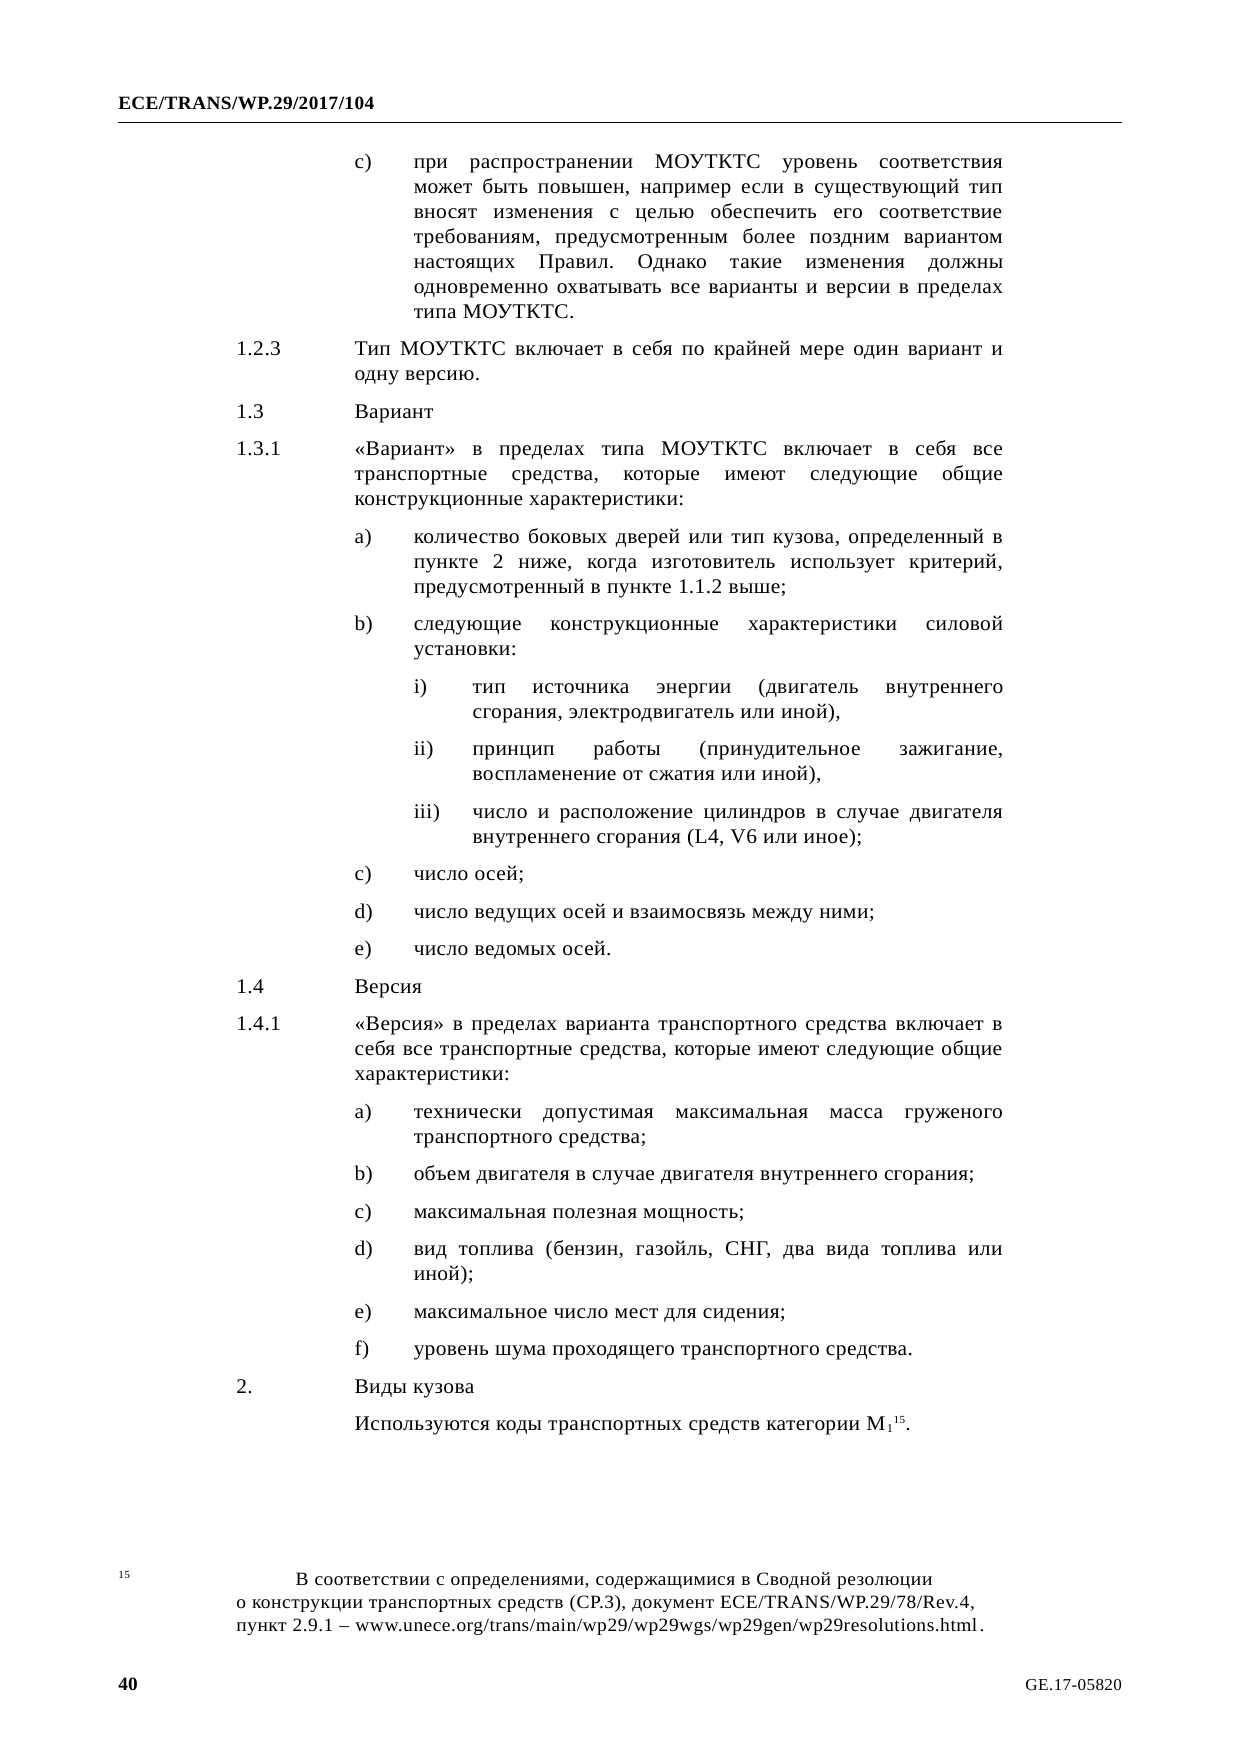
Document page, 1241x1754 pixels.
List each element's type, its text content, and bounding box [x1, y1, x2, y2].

text 1.4.1 «Версия» в пределах варианта транспортного средства включает в себя все транспортные средства, которые имеют следующие общие характеристики: [236, 1010, 1004, 1085]
text 1.4 Версия [236, 973, 1004, 998]
text 1.2.3 Тип МОУТКТС включает в себя по крайней мере один вариант и одну версию. [236, 335, 1004, 385]
text 1.3.1 «Вариант» в пределах типа МОУТКТС включает в себя все транспортные средства, которые имеют следующие общие конструкционные характеристики: [236, 435, 1004, 510]
text 1.3 Вариант [236, 398, 1004, 423]
text a) технически допустимая максимальная масса груженого транспортного средства; [354, 1098, 1004, 1148]
text i) тип источника энергии (двигатель внутреннего сгорания, электродвигатель или иной), [413, 673, 1004, 723]
text d) вид топлива (бензин, газойль, СНГ, два вида топлива или иной); [354, 1235, 1004, 1285]
text a) количество боковых дверей или тип кузова, определенный в пункте 2 ниже, когда изготовитель использует критерий, предусмотренный в пункте 1.1.2 выше; [354, 523, 1004, 598]
text c) при распространении МОУТКТС уровень соответствия может быть повышен, например если в существующий тип вносят изменения с целью обеспечить его соответствие требованиям, предусмотренным более поздним вариантом настоящих Правил. Однако такие изменения должны одновременно охватывать все варианты и версии в пределах типа МОУТКТС. [354, 148, 1004, 323]
text f) уровень шума проходящего транспортного средства. [354, 1335, 1004, 1360]
text Используются коды транспортных средств категории M1. [354, 1410, 1004, 1435]
text e) число ведомых осей. [354, 935, 1004, 960]
text b) объем двигателя в случае двигателя внутреннего сгорания; [354, 1160, 1004, 1185]
text ii) принцип работы (принудительное зажигание, воспламенение от сжатия или иной), [413, 735, 1004, 785]
text 2. Виды кузова [236, 1373, 1004, 1398]
text iii) число и расположение цилиндров в случае двигателя внутреннего сгорания (L4, V6 или иное); [413, 798, 1004, 848]
text b) следующие конструкционные характеристики силовой установки: [354, 610, 1004, 660]
text d) число ведущих осей и взаимосвязь между ними; [354, 898, 1004, 923]
text c) число осей; [354, 860, 1004, 885]
text c) максимальная полезная мощность; [354, 1198, 1004, 1223]
text e) максимальное число мест для сидения; [354, 1298, 1004, 1323]
